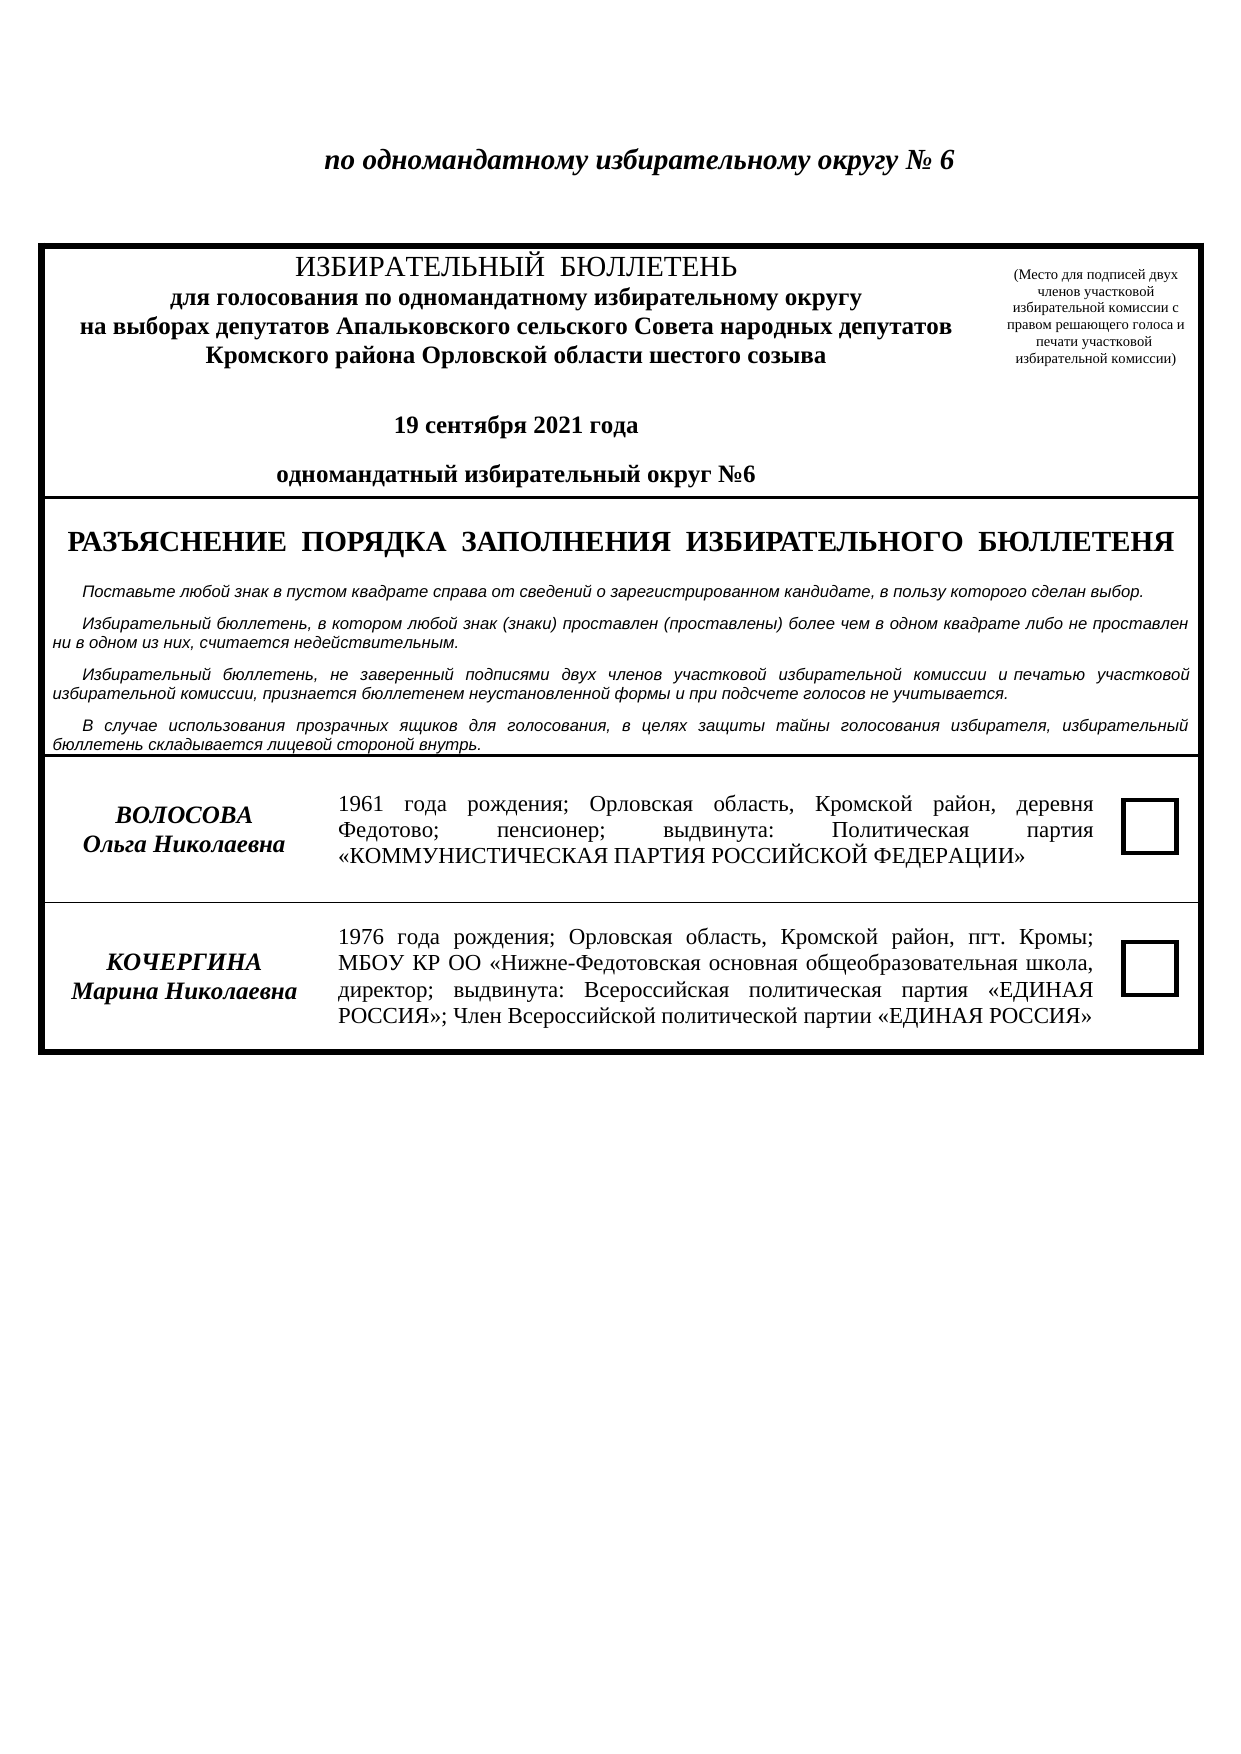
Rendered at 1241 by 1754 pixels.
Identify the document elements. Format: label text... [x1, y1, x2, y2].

text по одномандатному избирательному округу № 6 [159, 142, 1119, 176]
table_cell [1106, 903, 1198, 1048]
table_cell РАЗЪЯСНЕНИЕ ПОРЯДКА ЗАПОЛНЕНИЯ ИЗБИРАТЕЛЬНОГО БЮЛЛЕТЕНЯ Поставьте любой знак в пустом квадрате справа от сведений о зарегистрированном кандидате, в пользу которого сделан выбор. Избирательный бюллетень, в котором любой знак (знаки) проставлен (проставлены) более чем в одном квадрате либо не проставлен ни в одном из них, считается недействительным. Избирательный бюллетень, не заверенный подписями двух членов участковой избирательной комиссии и печатью участковой избирательной комиссии, признается бюллетенем неустановленной формы и при подсчете голосов не учитывается. В случае использования прозрачных ящиков для голосования, в целях защиты тайны голосования избирателя, избирательный бюллетень складывается лицевой стороной внутрь. [45, 499, 1198, 754]
table_cell 1976 года рождения; Орловская область, Кромской район, пгт. Кромы; МБОУ КР ОО «Нижне-Федотовская основная общеобразовательная школа, директор; выдвинута: Всероссийская политическая партия «ЕДИНАЯ РОССИЯ»; Член Всероссийской политической партии «ЕДИНАЯ РОССИЯ» [327, 903, 1106, 1048]
table_header (Место для подписей двух членов участковой избирательной комиссии с правом решающего голоса и печати участковой избирательной комиссии) [991, 249, 1198, 496]
table_cell 1961 года рождения; Орловская область, Кромской район, деревня Федотово; пенсионер; выдвинута: Политическая партия «КОММУНИСТИЧЕСКАЯ ПАРТИЯ РОССИЙСКОЙ ФЕДЕРАЦИИ» [327, 757, 1106, 902]
table_cell КОЧЕРГИНА Марина Николаевна [45, 903, 327, 1048]
table_cell [1106, 757, 1198, 902]
table_header ИЗБИРАТЕЛЬНЫЙ БЮЛЛЕТЕНЬ для голосования по одномандатному избирательному округу на выборах депутатов Апальковского сельского Совета народных депутатов Кромского района Орловской области шестого созыва 19 сентября 2021 года одномандатный избирательный округ №6 [45, 249, 991, 496]
table_cell ВОЛОСОВА Ольга Николаевна [45, 757, 327, 902]
